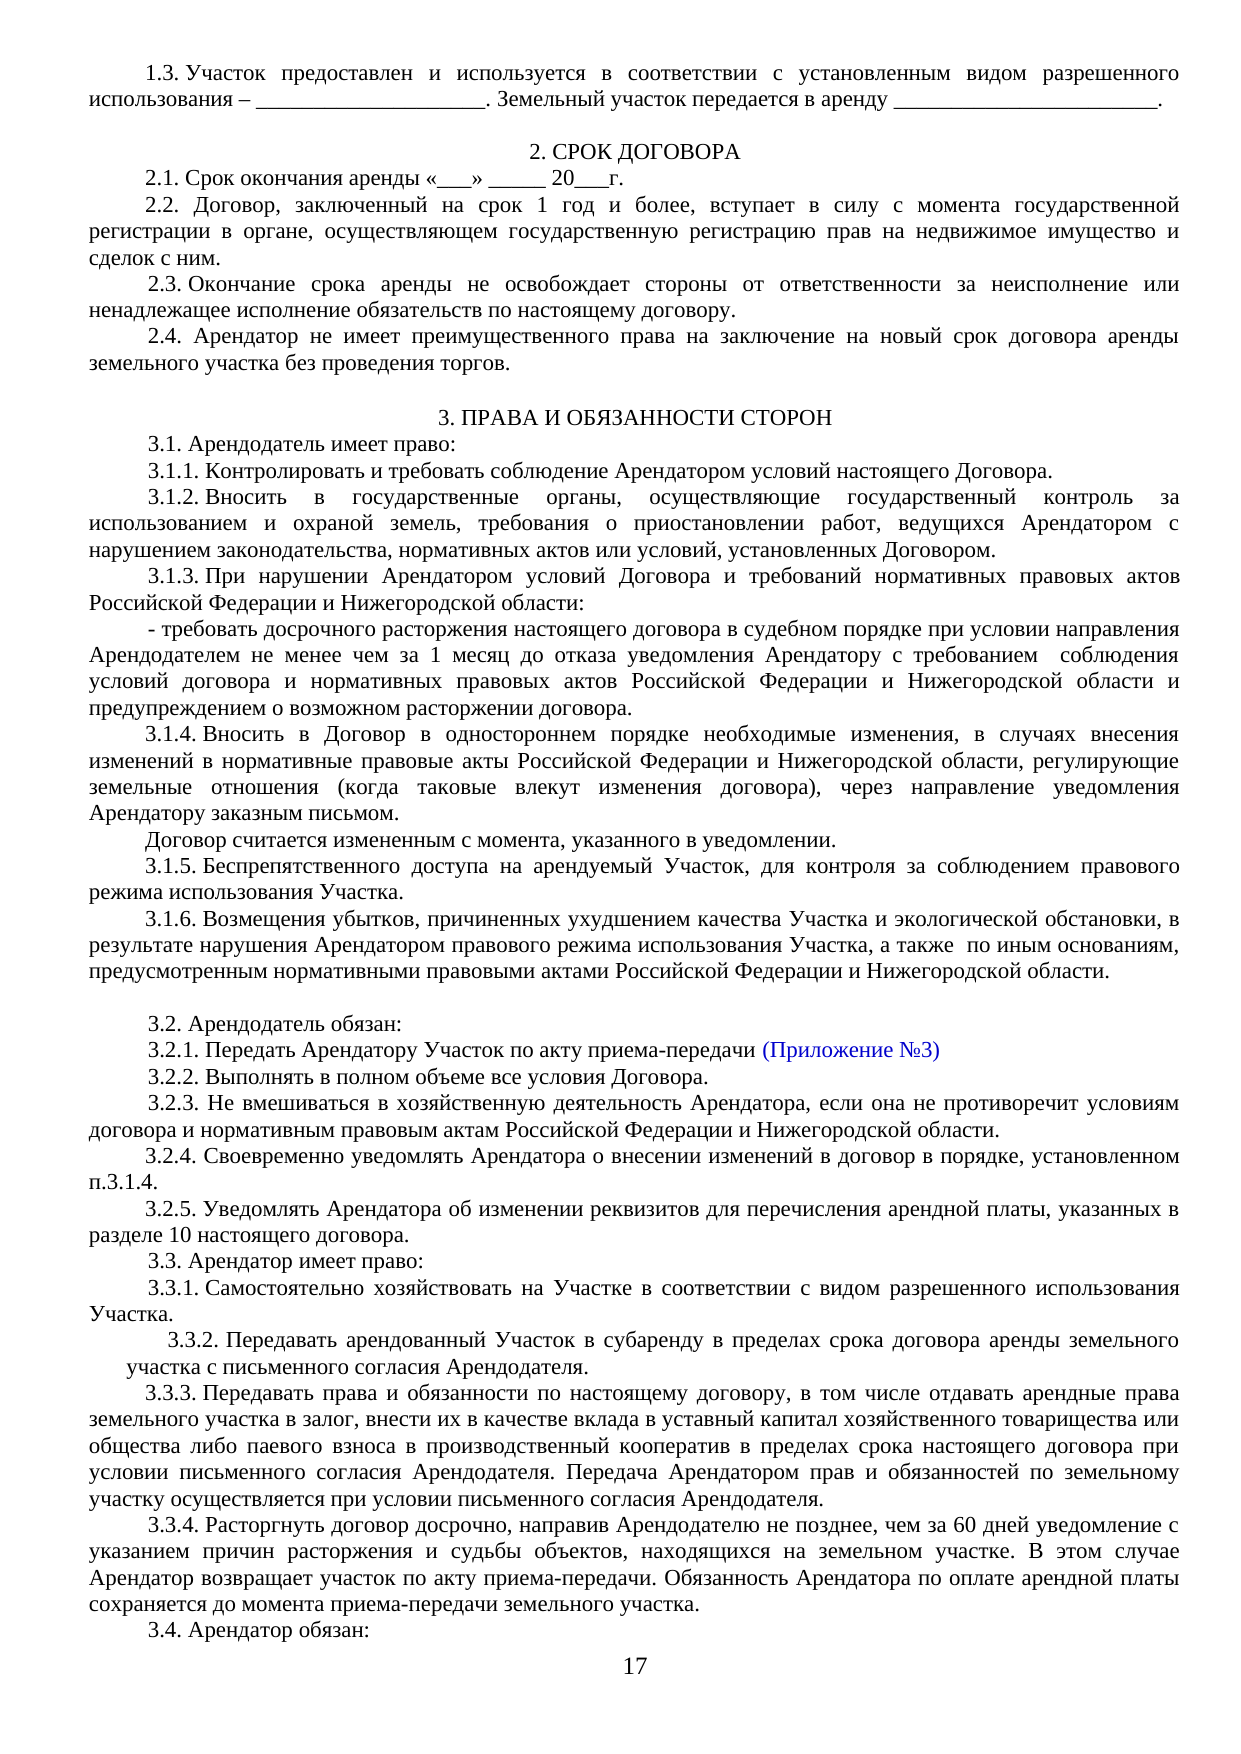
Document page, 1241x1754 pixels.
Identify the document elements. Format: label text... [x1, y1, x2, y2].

text 1.3. Участок предоставлен и используется в соответствии с установленным видом разрешенного использования – ____________________. Земельный участок передается в аренду _______________________. [89, 59, 1181, 112]
text 3.1.5. Беспрепятственного доступа на арендуемый Участок, для контроля за соблюдением правового режима использования Участка. [89, 852, 1181, 905]
text 2.2. Договор, заключенный на срок 1 год и более, вступает в силу с момента государственной регистрации в органе, осуществляющем государственную регистрацию прав на недвижимое имущество и сделок с ним. [89, 191, 1181, 270]
text 3.1.1. Контролировать и требовать соблюдение Арендатором условий настоящего Договора. [89, 457, 1181, 483]
text 3.3.1. Самостоятельно хозяйствовать на Участке в соответствии с видом разрешенного использования Участка. [89, 1274, 1181, 1326]
text 2.3. Окончание срока аренды не освобождает стороны от ответственности за неисполнение или ненадлежащее исполнение обязательств по настоящему договору. [89, 270, 1181, 323]
text 2.1. Срок окончания аренды «___» _____ 20___г. [89, 164, 1181, 191]
text 3. ПРАВА И ОБЯЗАННОСТИ СТОРОН [89, 404, 1181, 430]
text 3.3.3. Передавать права и обязанности по настоящему договору, в том числе отдавать арендные права земельного участка в залог, внести их в качестве вклада в уставный капитал хозяйственного товарищества или общества либо паевого взноса в производственный кооператив в пределах срока настоящего договора при условии письменного согласия Арендодателя. Передача Арендатором прав и обязанностей по земельному участку осуществляется при условии письменного согласия Арендодателя. [89, 1379, 1181, 1511]
text 3.2.2. Выполнять в полном объеме все условия Договора. [89, 1063, 1181, 1089]
text 3.1.2. Вносить в государственные органы, осуществляющие государственный контроль за использованием и охраной земель, требования о приостановлении работ, ведущихся Арендатором с нарушением законодательства, нормативных актов или условий, установленных Договором. [89, 483, 1181, 562]
text 3.2.5. Уведомлять Арендатора об изменении реквизитов для перечисления арендной платы, указанных в разделе 10 настоящего договора. [89, 1195, 1181, 1247]
text - требовать досрочного расторжения настоящего договора в судебном порядке при условии направления Арендодателем не менее чем за 1 месяц до отказа уведомления Арендатору с требованием соблюдения условий договора и нормативных правовых актов Российской Федерации и Нижегородской области и предупреждением о возможном расторжении договора. [89, 615, 1181, 720]
text 3.2.1. Передать Арендатору Участок по акту приема-передачи (Приложение №3) [89, 1037, 1181, 1063]
text Договор считается измененным с момента, указанного в уведомлении. [89, 826, 1181, 852]
text 3.2. Арендодатель обязан: [89, 1010, 1181, 1037]
text 3.3. Арендатор имеет право: [89, 1247, 1181, 1274]
text 3.4. Арендатор обязан: [89, 1616, 1181, 1643]
text 3.2.4. Своевременно уведомлять Арендатора о внесении изменений в договор в порядке, установленном п.3.1.4. [89, 1142, 1181, 1195]
text 3.1.6. Возмещения убытков, причиненных ухудшением качества Участка и экологической обстановки, в результате нарушения Арендатором правового режима использования Участка, а также по иным основаниям, предусмотренным нормативными правовыми актами Российской Федерации и Нижегородской области. [89, 905, 1181, 984]
text 3.1. Арендодатель имеет право: [89, 430, 1181, 457]
text 2. СРОК ДОГОВОРА [89, 138, 1181, 164]
text 3.2.3. Не вмешиваться в хозяйственную деятельность Арендатора, если она не противоречит условиям договора и нормативным правовым актам Российской Федерации и Нижегородской области. [89, 1089, 1181, 1142]
text 2.4. Арендатор не имеет преимущественного права на заключение на новый срок договора аренды земельного участка без проведения торгов. [89, 323, 1181, 375]
text 3.3.4. Расторгнуть договор досрочно, направив Арендодателю не позднее, чем за 60 дней уведомление с указанием причин расторжения и судьбы объектов, находящихся на земельном участке. В этом случае Арендатор возвращает участок по акту приема-передачи. Обязанность Арендатора по оплате арендной платы сохраняется до момента приема-передачи земельного участка. [89, 1511, 1181, 1616]
text 3.1.3. При нарушении Арендатором условий Договора и требований нормативных правовых актов Российской Федерации и Нижегородской области: [89, 562, 1181, 615]
text 3.3.2. Передавать арендованный Участок в субаренду в пределах срока договора аренды земельного участка с письменного согласия Арендодателя. [89, 1326, 1181, 1379]
text 3.1.4. Вносить в Договор в одностороннем порядке необходимые изменения, в случаях внесения изменений в нормативные правовые акты Российской Федерации и Нижегородской области, регулирующие земельные отношения (когда таковые влекут изменения договора), через направление уведомления Арендатору заказным письмом. [89, 720, 1181, 826]
